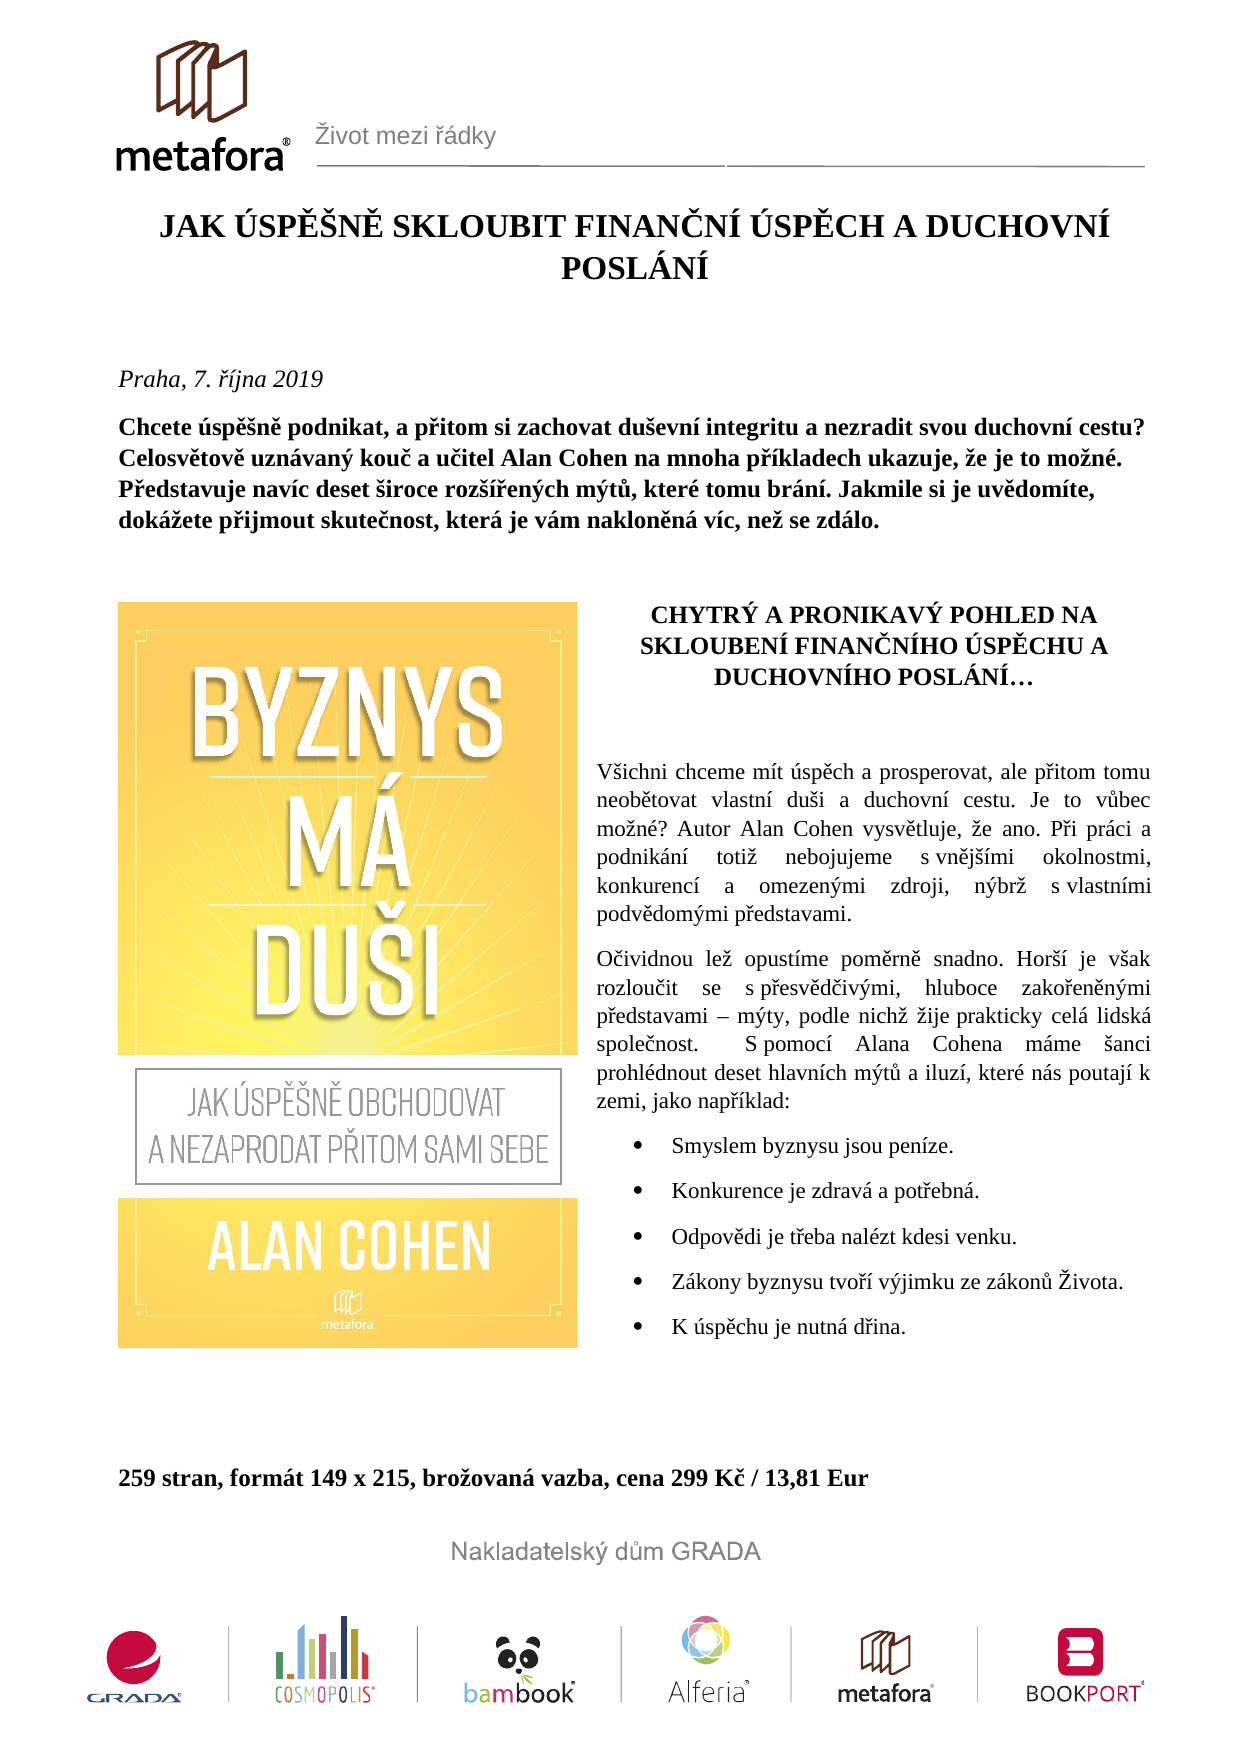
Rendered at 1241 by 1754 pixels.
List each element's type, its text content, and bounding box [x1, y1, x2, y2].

text Všichni chceme mít úspěch a prosperovat, ale přitom tomu neobětovat vlastní duši a duchovní cestu. Je to vůbec možné? Autor Alan Cohen vysvětluje, že ano. Při práci a podnikání totiž nebojujeme s vnějšími okolnostmi, konkurencí a omezenými zdroji, nýbrž s vlastními podvědomými představami. [578, 758, 1152, 926]
text Chcete úspěšně podnikat, a přitom si zachovat duševní integritu a nezradit svou duchovní cestu? Celosvětově uznávaný kouč a učitel Alan Cohen na mnoha příkladech ukazuje, že je to možné. Představuje navíc deset široce rozšířených mýtů, které tomu brání. Jakmile si je uvědomíte, dokážete přijmout skutečnost, která je vám nakloněná víc, než se zdálo. [118, 412, 1152, 534]
text Očividnou lež opustíme poměrně snadno. Horší je však rozloučit se s přesvědčivými, hluboce zakořeněnými představami – mýty, podle nichž žije prakticky celá lidská společnost. S pomocí Alana Cohena máme šanci prohlédnout deset hlavních mýtů a iluzí, které nás poutají k zemi, jako například: [578, 945, 1152, 1114]
list Smyslem byznysu jsou peníze. [578, 1132, 1152, 1159]
list Zákony byznysu tvoří výjimku ze zákonů Života. [578, 1268, 1152, 1294]
text CHYTRÝ A PRONIKAVÝ POHLED NA SKLOUBENÍ FINANČNÍHO ÚSPĚCHU A DUCHOVNÍHO POSLÁNÍ… [118, 600, 1152, 691]
picture [118, 602, 578, 1348]
text JAK ÚSPĚŠNĚ SKLOUBIT FINANČNÍ ÚSPĚCH A DUCHOVNÍ POSLÁNÍ [118, 207, 1152, 286]
list Konkurence je zdravá a potřebná. [578, 1178, 1152, 1204]
list Odpovědi je třeba nalézt kdesi venku. [578, 1223, 1152, 1249]
list K úspěchu je nutná dřina. [578, 1313, 1152, 1339]
text Praha, 7. října 2019 [118, 364, 1152, 393]
text 259 stran, formát 149 x 215, brožovaná vazba, cena 299 Kč / 13,81 Eur [118, 1457, 1152, 1492]
